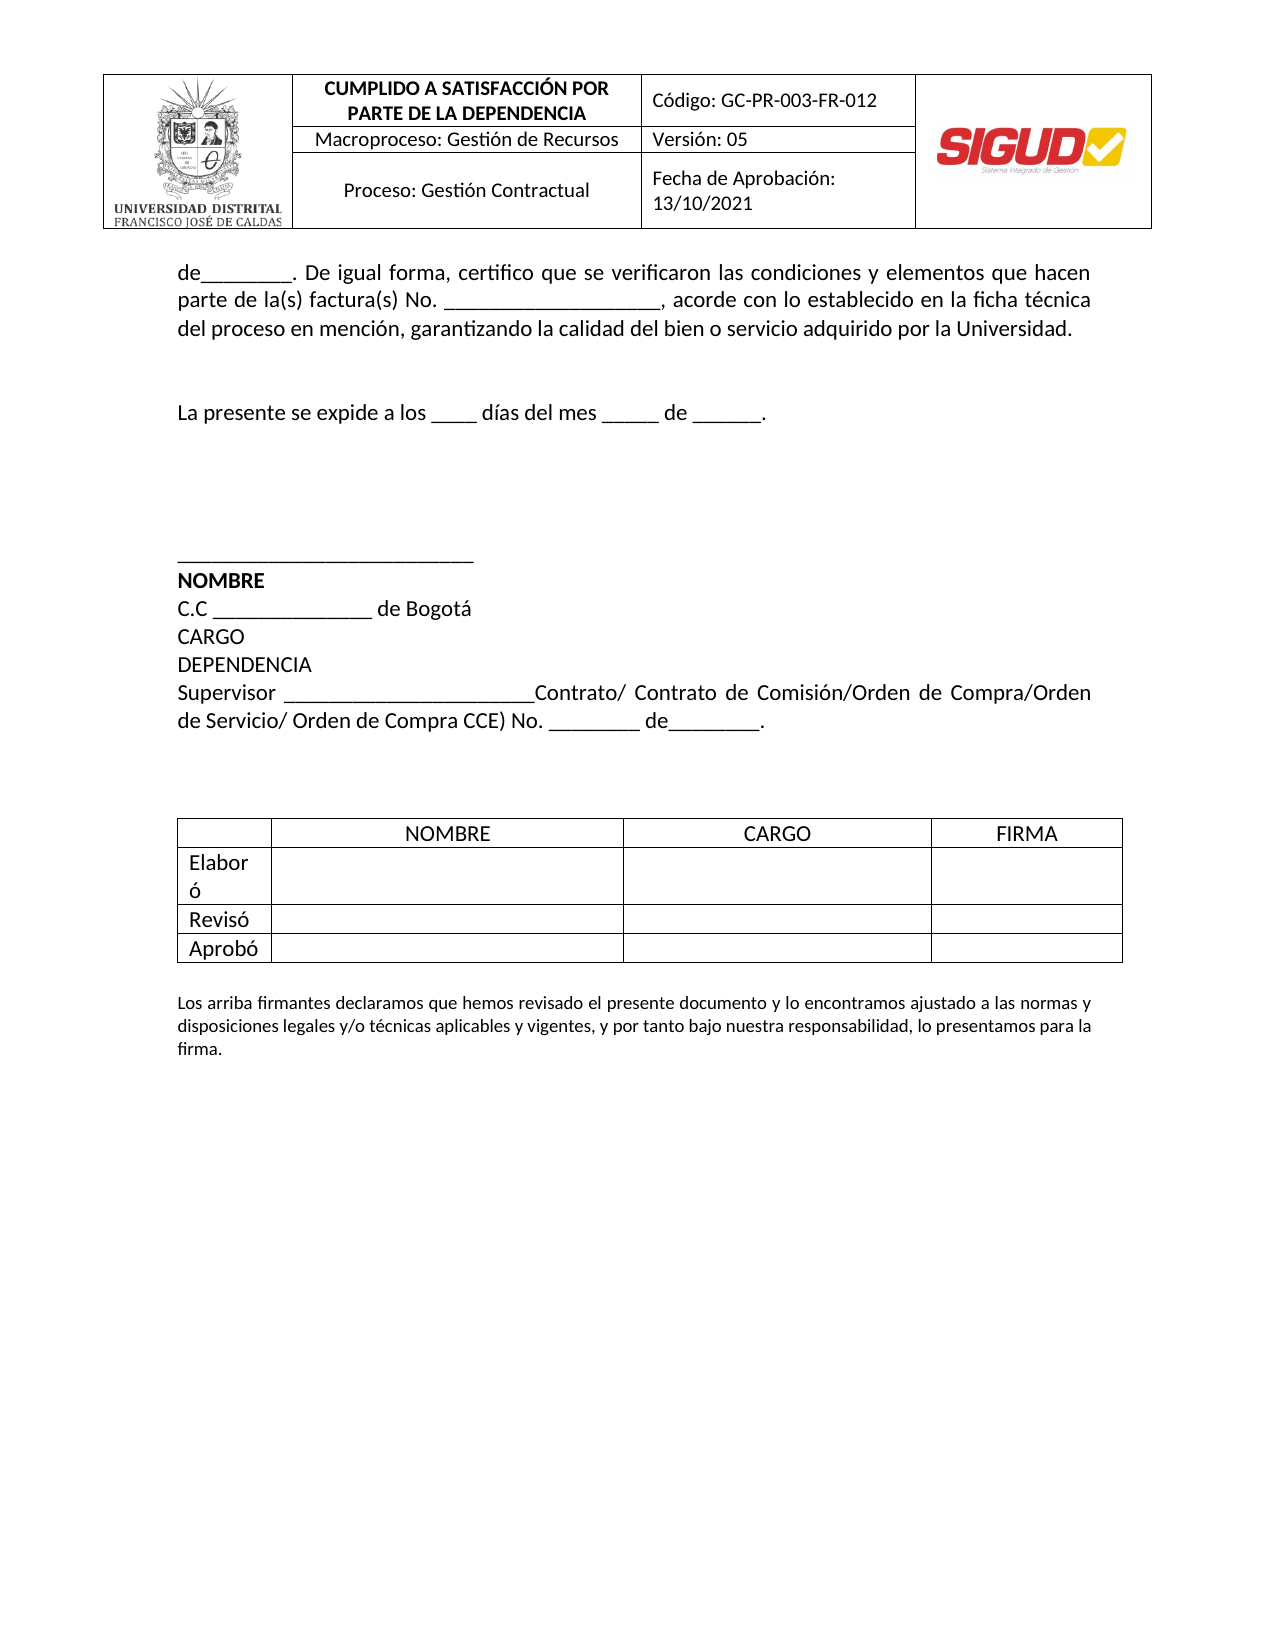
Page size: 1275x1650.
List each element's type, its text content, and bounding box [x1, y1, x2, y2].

text DEPENDENCIA [177, 650, 1093, 678]
table_header FIRMA [932, 819, 1122, 847]
table_cell [272, 934, 623, 962]
text La presente se expide a los ____ días del mes _____ de ______. [177, 398, 1093, 426]
table_cell [624, 934, 931, 962]
text NOMBRE [177, 566, 1093, 594]
table_header [178, 819, 271, 847]
table_cell [932, 934, 1122, 962]
text CARGO [177, 622, 1093, 650]
table_cell [932, 848, 1122, 904]
picture [114, 74, 282, 228]
table_header NOMBRE [272, 819, 623, 847]
table_cell Aprobó [178, 934, 271, 962]
text Los arriba firmantes declaramos que hemos revisado el presente documento y lo encontramos ajustado a las normas y disposiciones legales y/o técnicas aplicables y vigentes, y por tanto bajo nuestra responsabilidad, lo presentamos para la firma. [177, 991, 1093, 1060]
picture [931, 121, 1137, 182]
table_cell Revisó [178, 905, 271, 933]
text C.C ______________ de Bogotá [177, 594, 1093, 622]
table_cell [624, 905, 931, 933]
table_header CARGO [624, 819, 931, 847]
table_cell [624, 848, 931, 904]
table_cell [272, 848, 623, 904]
table_cell Elaboró [178, 848, 271, 904]
table_cell [932, 905, 1122, 933]
text Supervisor ______________________Contrato/ Contrato de Comisión/Orden de Compra/Orden de Servicio/ Orden de Compra CCE) No. ________ de________. [177, 678, 1093, 734]
text __________________________ [177, 538, 1093, 566]
table_cell [272, 905, 623, 933]
